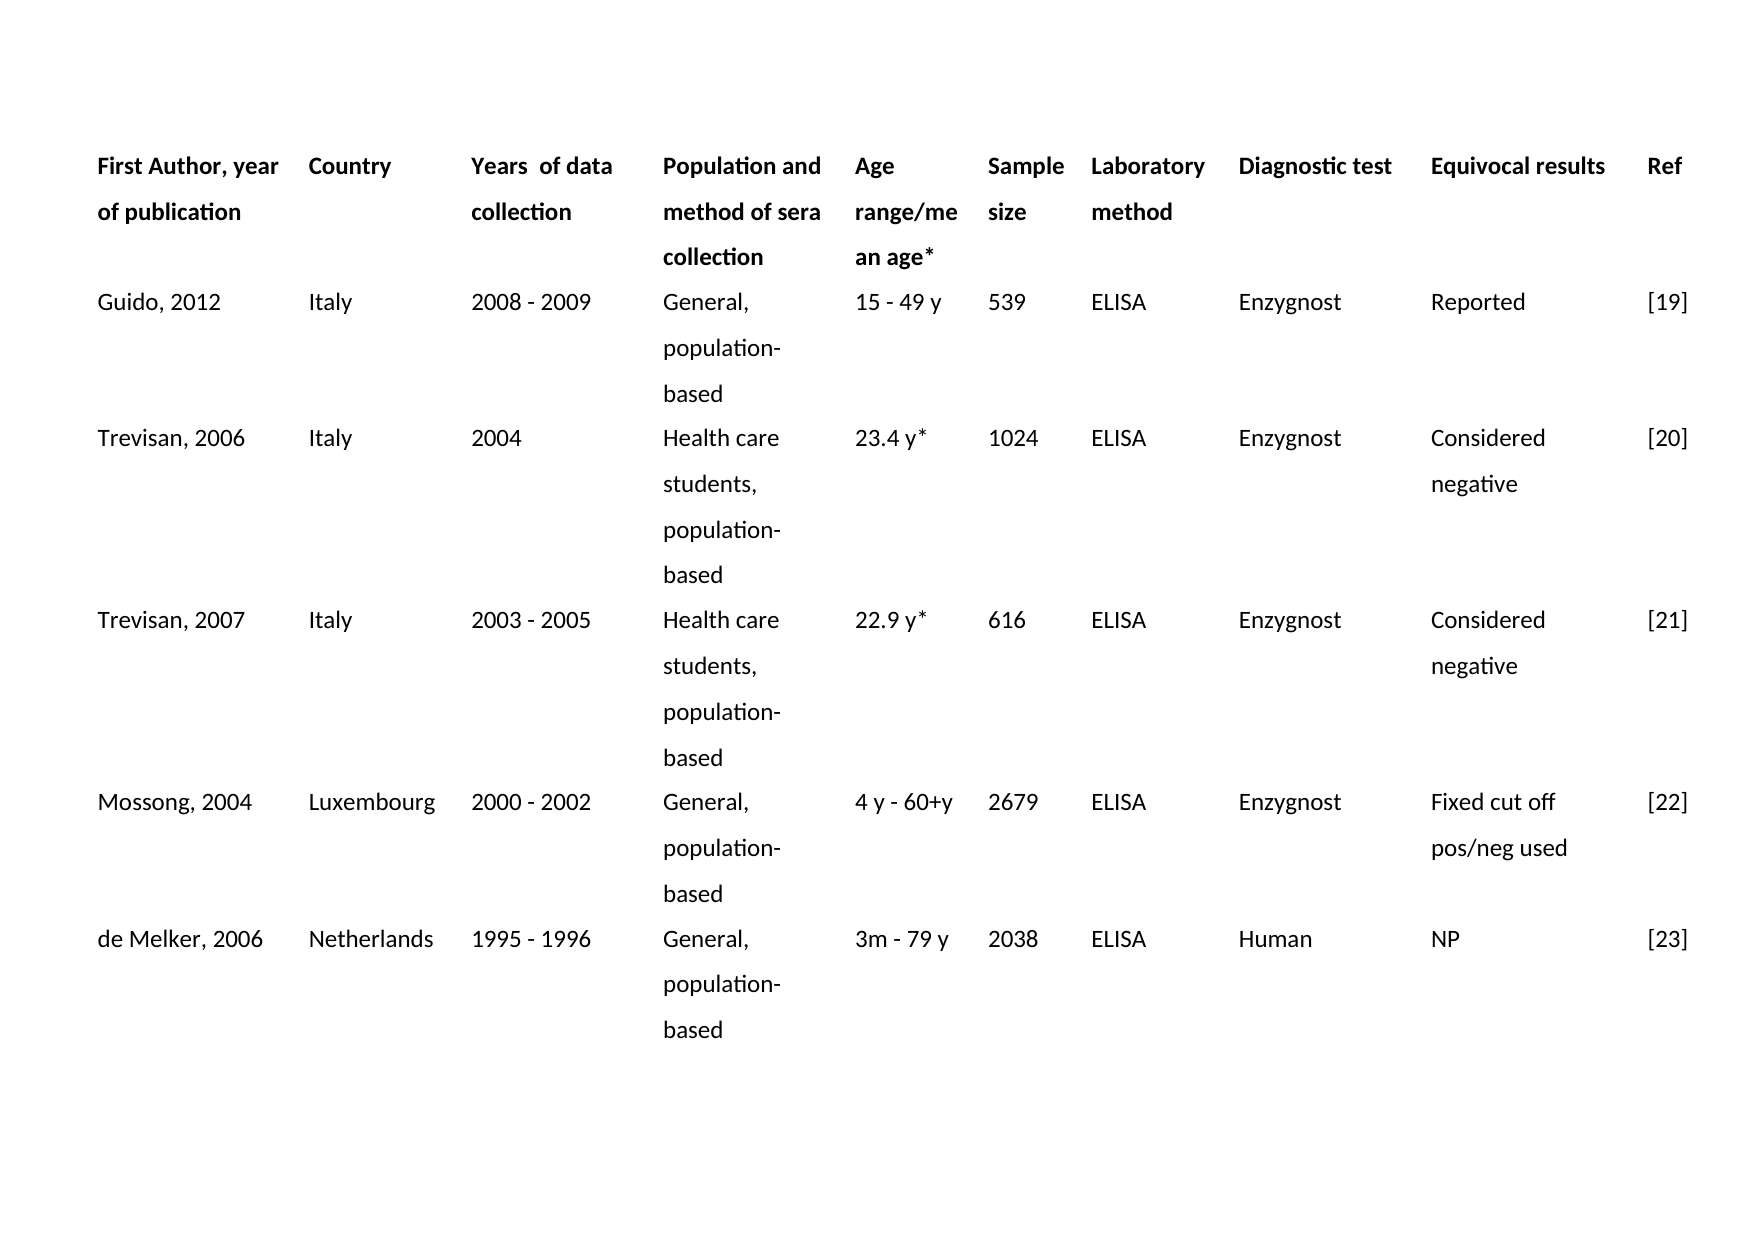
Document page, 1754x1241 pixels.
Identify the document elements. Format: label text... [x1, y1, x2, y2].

table_cell 2004 [460, 423, 652, 604]
table_header Population and method of sera collection [652, 150, 844, 286]
table_cell ELISA [1080, 605, 1227, 786]
table_cell 616 [977, 605, 1080, 786]
table_cell Enzygnost [1228, 605, 1419, 786]
table_cell 1995 - 1996 [460, 923, 652, 1059]
table_cell 1024 [977, 423, 1080, 604]
table_cell General, population-based [652, 923, 844, 1059]
table_cell NP [1420, 923, 1636, 1059]
table_cell Netherlands [297, 923, 460, 1059]
table_cell [20] [1636, 423, 1700, 604]
table_cell Luxembourg [297, 786, 460, 923]
table_cell de Melker, 2006 [86, 923, 297, 1059]
table_cell 22.9 y* [844, 605, 977, 786]
table_cell Mossong, 2004 [86, 786, 297, 923]
table_cell ELISA [1080, 423, 1227, 604]
table_cell Health care students, population-based [652, 605, 844, 786]
table_header Sample size [977, 150, 1080, 286]
table_cell ELISA [1080, 786, 1227, 923]
table_cell 2000 - 2002 [460, 786, 652, 923]
table_cell Human [1228, 923, 1419, 1059]
table_cell Guido, 2012 [86, 286, 297, 422]
table_cell ELISA [1080, 286, 1227, 422]
table_cell 4 y - 60+y [844, 786, 977, 923]
table_cell [19] [1636, 286, 1700, 422]
table_header Country [297, 150, 460, 286]
table_header Laboratory method [1080, 150, 1227, 286]
table_cell Trevisan, 2007 [86, 605, 297, 786]
table_cell Health care students, population-based [652, 423, 844, 604]
table_cell 2003 - 2005 [460, 605, 652, 786]
table_cell Enzygnost [1228, 423, 1419, 604]
table_cell Italy [297, 423, 460, 604]
table_cell 2679 [977, 786, 1080, 923]
table_header Years of data collection [460, 150, 652, 286]
table_cell Fixed cut off pos/neg used [1420, 786, 1636, 923]
table_cell 15 - 49 y [844, 286, 977, 422]
table_cell Reported [1420, 286, 1636, 422]
table_cell Considered negative [1420, 423, 1636, 604]
table_cell 3m - 79 y [844, 923, 977, 1059]
table_cell 2008 - 2009 [460, 286, 652, 422]
table_cell Trevisan, 2006 [86, 423, 297, 604]
table_cell General, population-based [652, 286, 844, 422]
table_cell Enzygnost [1228, 286, 1419, 422]
table_cell [21] [1636, 605, 1700, 786]
table_cell Italy [297, 605, 460, 786]
table_header Diagnostic test [1228, 150, 1419, 286]
table_header Ref [1636, 150, 1700, 286]
table_cell ELISA [1080, 923, 1227, 1059]
table_header Age range/mean age* [844, 150, 977, 286]
table_header First Author, year of publication [86, 150, 297, 286]
table_cell Enzygnost [1228, 786, 1419, 923]
table_cell 539 [977, 286, 1080, 422]
table_cell Considered negative [1420, 605, 1636, 786]
table_cell 23.4 y* [844, 423, 977, 604]
table_cell 2038 [977, 923, 1080, 1059]
table_cell Italy [297, 286, 460, 422]
table_cell General, population-based [652, 786, 844, 923]
table_cell [22] [1636, 786, 1700, 923]
table_cell [23] [1636, 923, 1700, 1059]
table_header Equivocal results [1420, 150, 1636, 286]
